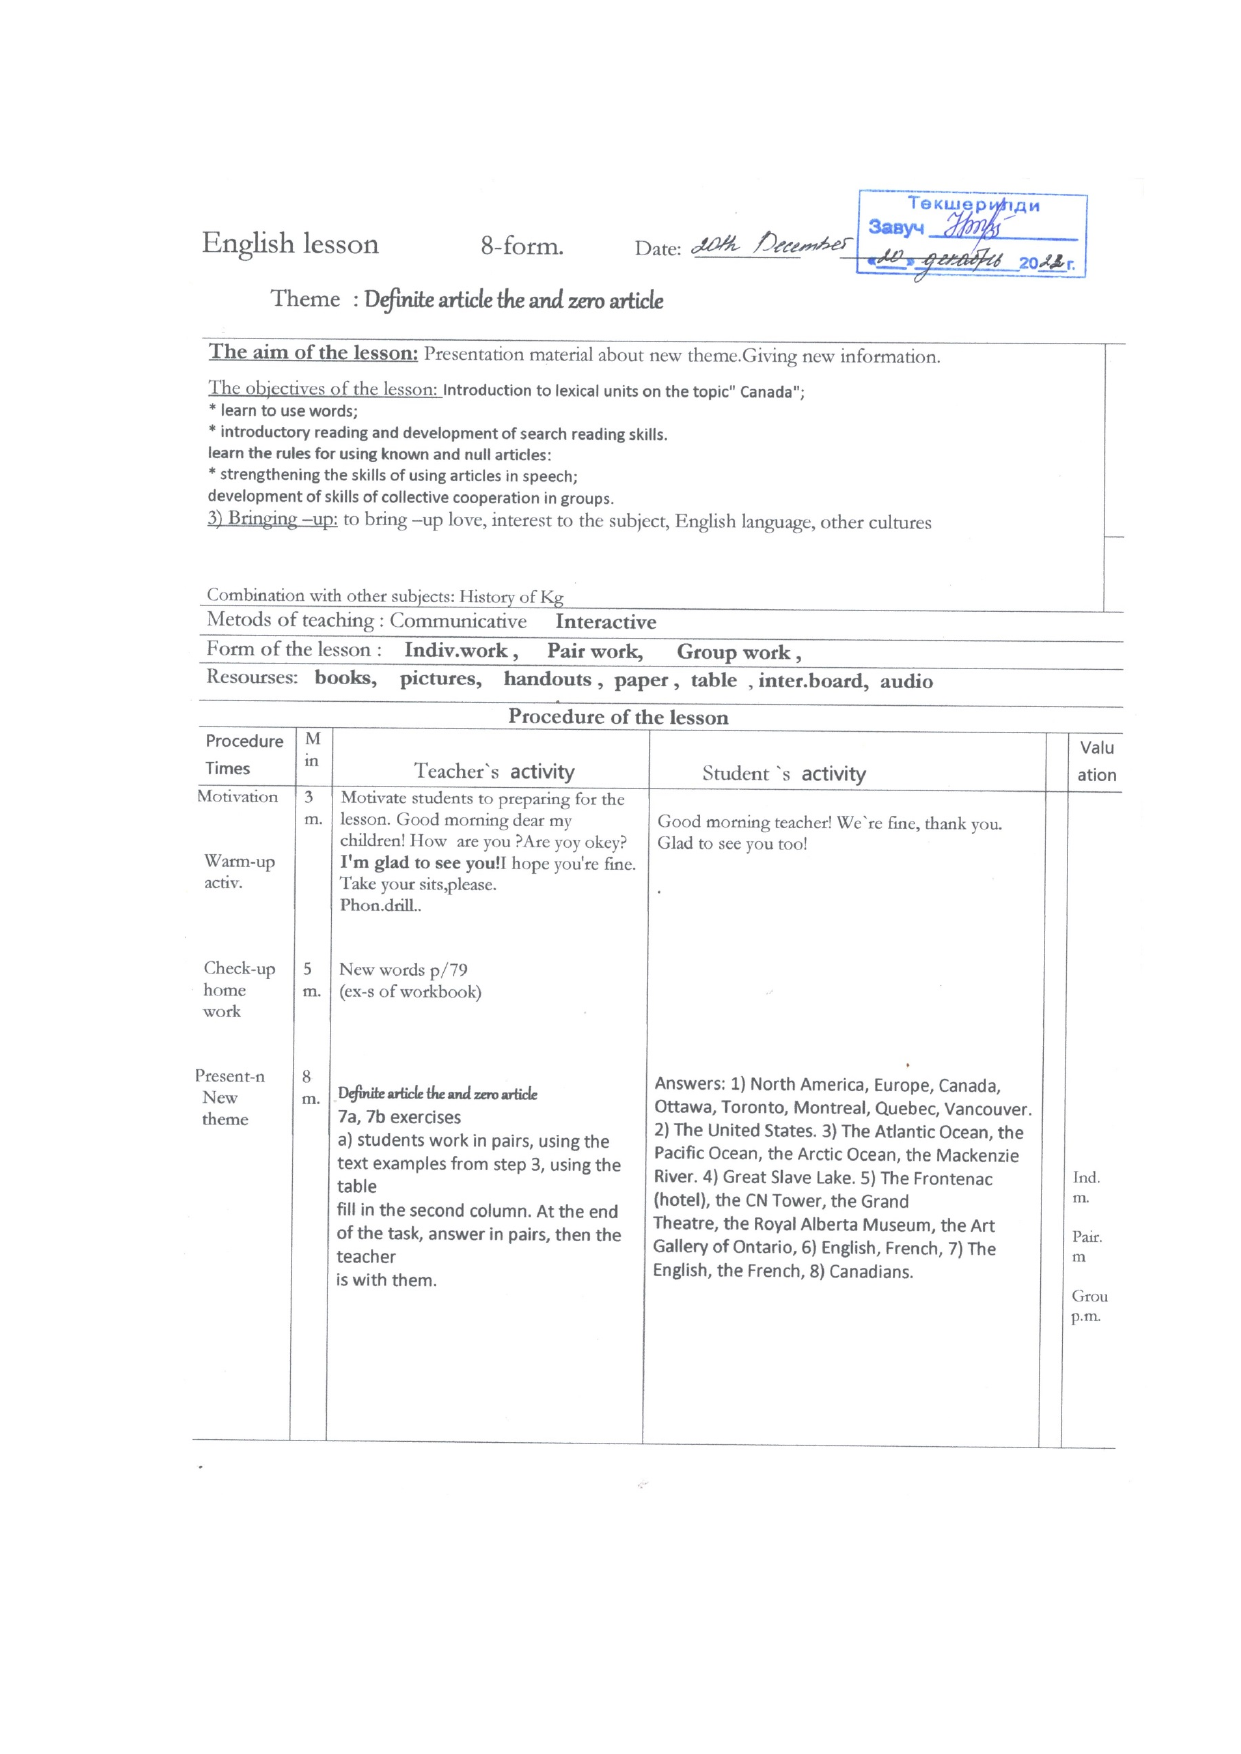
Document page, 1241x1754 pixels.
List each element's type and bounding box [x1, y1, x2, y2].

picture [177, 171, 1152, 1512]
